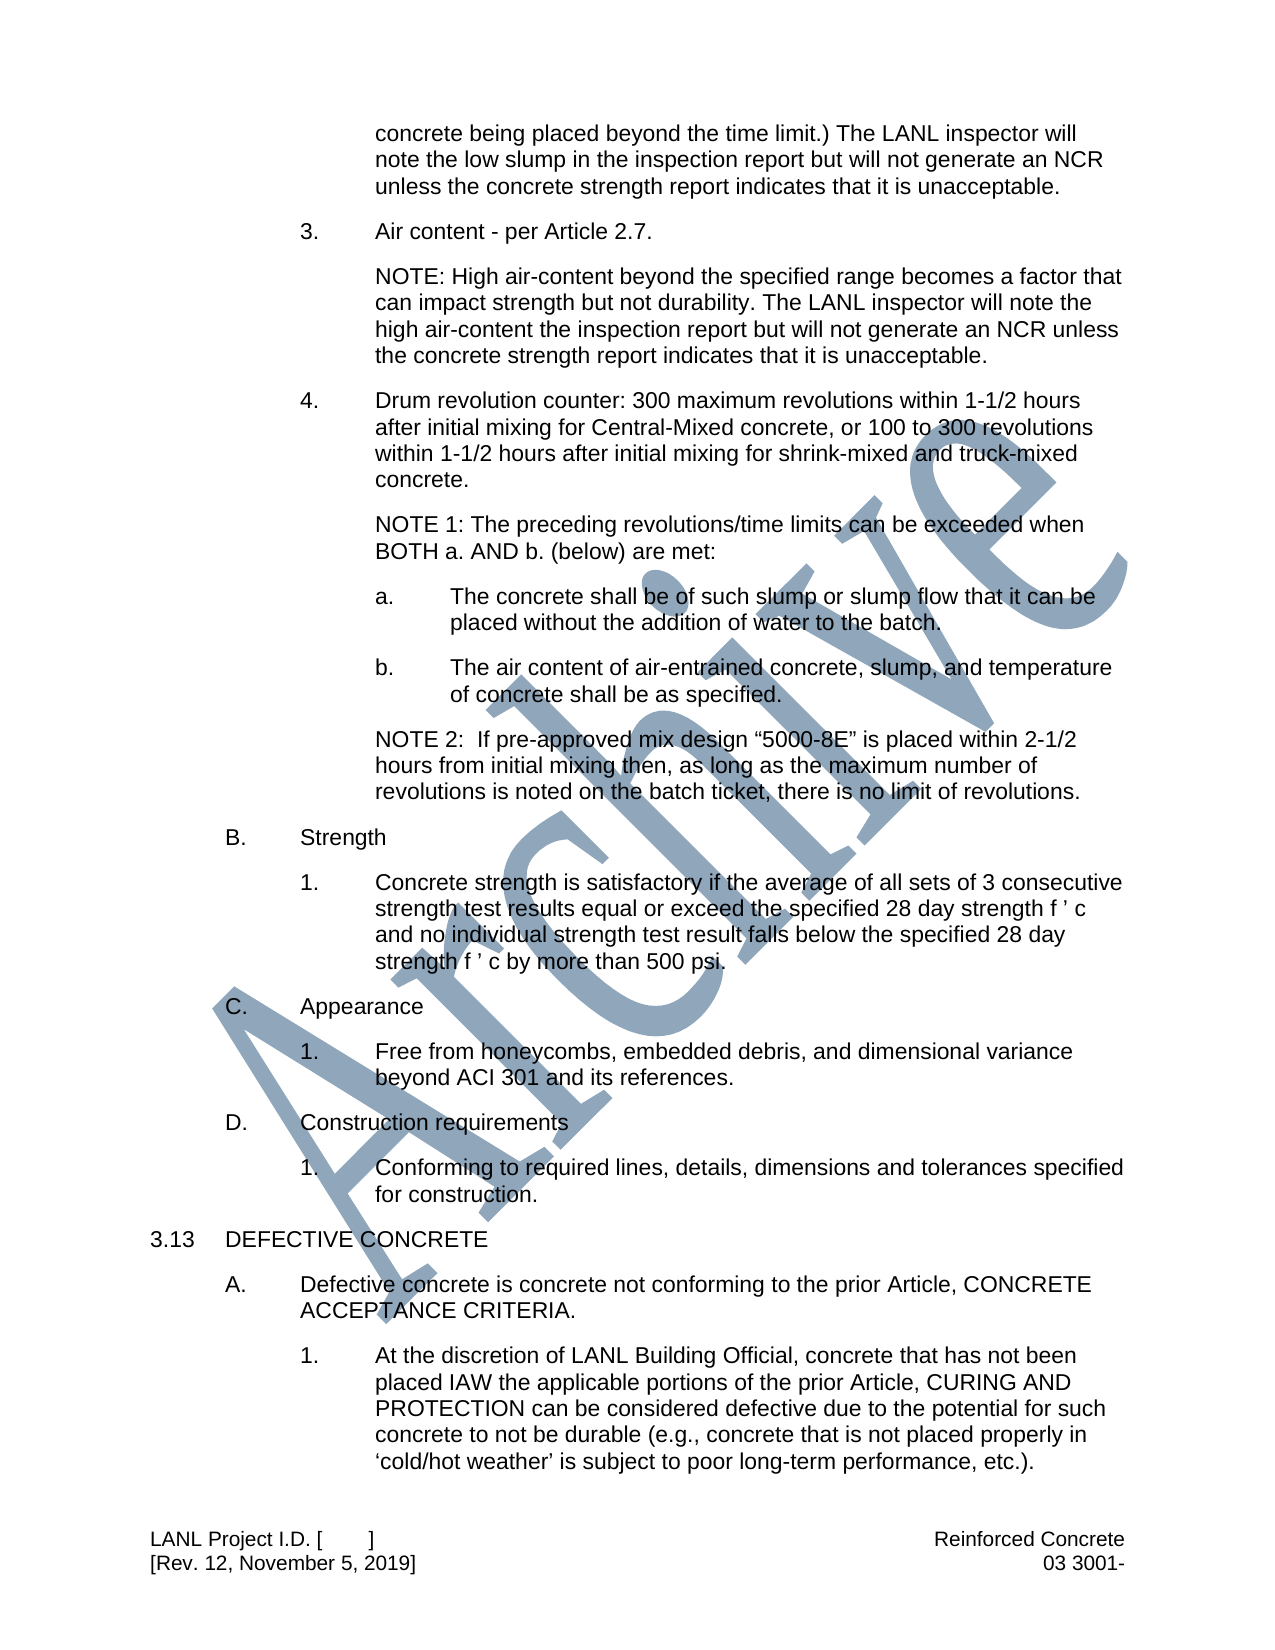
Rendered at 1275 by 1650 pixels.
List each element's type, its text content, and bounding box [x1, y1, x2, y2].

subtitle Drum revolution counter: 300 maximum revolutions within 1-1/2 hours after initial mixing for Central-Mixed concrete, or 100 to 300 revolutions within 1-1/2 hours after initial mixing for shrink-mixed and truck-mixed concrete. [300, 387, 1125, 492]
subtitle At the discretion of LANL Building Official, concrete that has not been placed IAW the applicable portions of the prior Article, CURING AND PROTECTION can be considered defective due to the potential for such concrete to not be durable (e.g., concrete that is not placed properly in ‘cold/hot weather’ is subject to poor long-term performance, etc.). [300, 1342, 1125, 1474]
subtitle Appearance [225, 993, 1125, 1019]
subtitle Free from honeycombs, embedded debris, and dimensional variance beyond ACI 301 and its references. [300, 1038, 1125, 1091]
subtitle Construction requirements [225, 1109, 1125, 1136]
subtitle Conforming to required lines, details, dimensions and tolerances specified for construction. [300, 1154, 1125, 1207]
subtitle Strength [225, 823, 1125, 850]
subtitle Note: High air-content beyond the specified range becomes a factor that can impact strength but not durability. The LANL inspector will note the high air-content the inspection report but will not generate an NCR unless the concrete strength report indicates that it is unacceptable. [375, 263, 1125, 368]
subtitle Air content - per Article 2.7. [300, 218, 1125, 244]
subtitle Defective concrete is concrete not conforming to the prior Article, CONCRETE ACCEPTANCE CRITERIA. [225, 1271, 1125, 1324]
subtitle The air content of air-entrained concrete, slump, and temperature of concrete shall be as specified. [375, 654, 1125, 707]
subtitle DEFECTIVE CONCRETE [150, 1226, 1125, 1252]
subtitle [375, 120, 1125, 199]
subtitle NOTE 1: The preceding revolutions/time limits can be exceeded when BOTH a. AND b. (below) are met: [375, 511, 1125, 564]
subtitle The concrete shall be of such slump or slump flow that it can be placed without the addition of water to the batch. [375, 583, 1125, 635]
subtitle Concrete strength is satisfactory if the average of all sets of 3 consecutive strength test results equal or exceed the specified 28 day strength f ’ c and no individual strength test result falls below the specified 28 day strength f ’ c by more than 500 psi. [300, 868, 1125, 974]
subtitle NOTE 2: If pre-approved mix design “5000-8E” is placed within 2-1/2 hours from initial mixing then, as long as the maximum number of revolutions is noted on the batch ticket, there is no limit of revolutions. [375, 726, 1125, 805]
